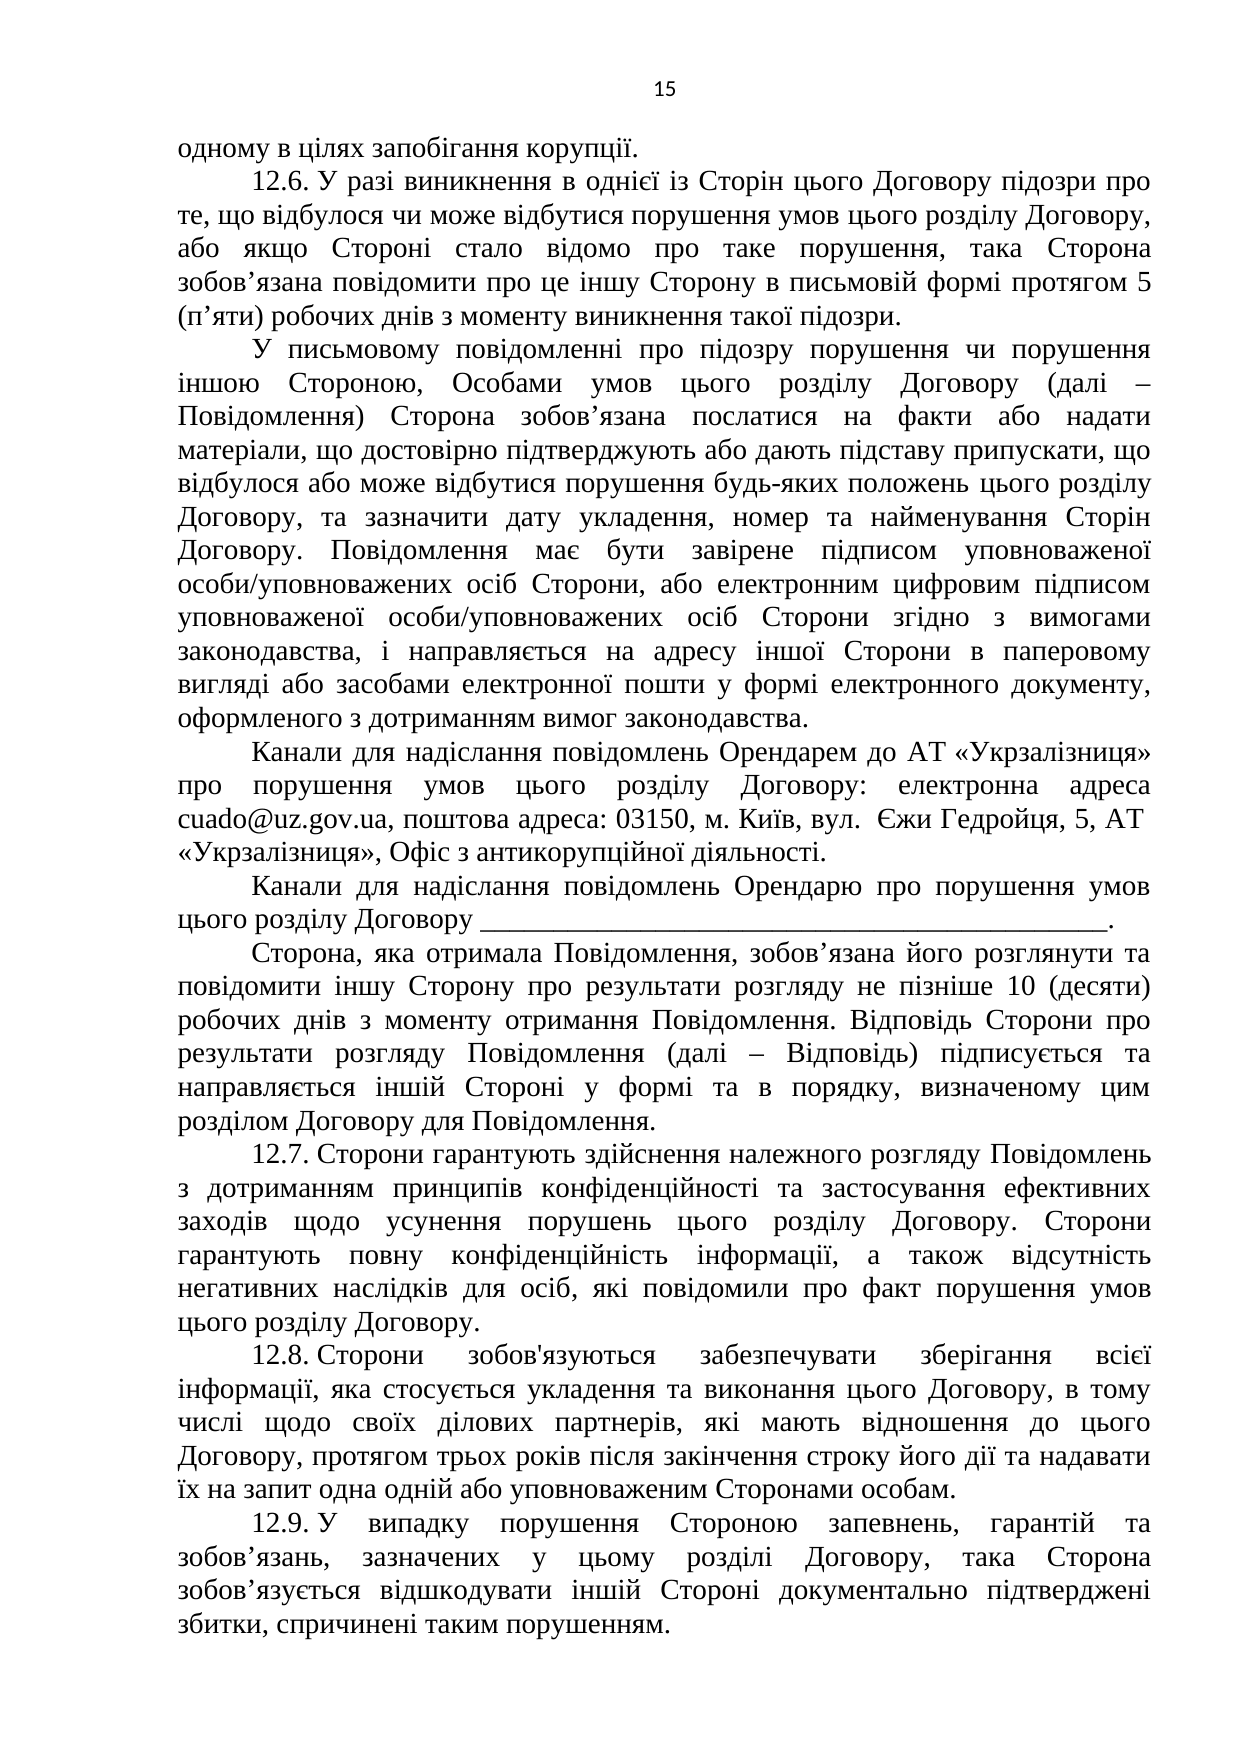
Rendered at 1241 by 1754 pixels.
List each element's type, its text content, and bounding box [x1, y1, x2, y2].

text Сторона, яка отримала Повідомлення, зобов’язана його розглянути та повідомити іншу Сторону про результати розгляду не пізніше 10 (десяти) робочих днів з моменту отримання Повідомлення. Відповідь Сторони про результати розгляду Повідомлення (далі – Відповідь) підписується та направляється іншій Стороні у формі та в порядку, визначеному цим розділом Договору для Повідомлення. [177, 935, 1152, 1136]
text 12.6. У разі виникнення в однієї із Сторін цього Договору підозри про те, що відбулося чи може відбутися порушення умов цього розділу Договору, або якщо Стороні стало відомо про таке порушення, така Сторона зобов’язана повідомити про це іншу Сторону в письмовій формі протягом 5 (п’яти) робочих днів з моменту виникнення такої підозри. [177, 163, 1152, 331]
text 12.9. У випадку порушення Стороною запевнень, гарантій та зобов’язань, зазначених у цьому розділі Договору, така Сторона зобов’язується відшкодувати іншій Стороні документально підтверджені збитки, спричинені таким порушенням. [177, 1505, 1152, 1639]
text 12.7. Сторони гарантують здійснення належного розгляду Повідомлень з дотриманням принципів конфіденційності та застосування ефективних заходів щодо усунення порушень цього розділу Договору. Сторони гарантують повну конфіденційність інформації, а також відсутність негативних наслідків для осіб, які повідомили про факт порушення умов цього розділу Договору. [177, 1136, 1152, 1337]
text У письмовому повідомленні про підозру порушення чи порушення іншою Стороною, Особами умов цього розділу Договору (далі – Повідомлення) Сторона зобов’язана послатися на факти або надати матеріали, що достовірно підтверджують або дають підставу припускати, що відбулося або може відбутися порушення будь-яких положень цього розділу Договору, та зазначити дату укладення, номер та найменування Сторін Договору. Повідомлення має бути завірене підписом уповноваженої особи/уповноважених осіб Сторони, або електронним цифровим підписом уповноваженої особи/уповноважених осіб Сторони згідно з вимогами законодавства, і направляється на адресу іншої Сторони в паперовому вигляді або засобами електронної пошти у формі електронного документу, оформленого з дотриманням вимог законодавства. [177, 331, 1152, 734]
text Канали для надіслання повідомлень Орендарем до АТ «Укрзалізниця» про порушення умов цього розділу Договору: електронна адреса cuado@uz.gov.ua, поштова адреса: 03150, м. Київ, вул. Єжи Гедройця, 5, АТ «Укрзалізниця», Офіс з антикорупційної діяльності. [177, 734, 1152, 868]
text 12.8. Сторони зобов'язуються забезпечувати зберігання всієї інформації, яка стосується укладення та виконання цього Договору, в тому числі щодо своїх ділових партнерів, які мають відношення до цього Договору, протягом трьох років після закінчення строку його дії та надавати їх на запит одна одній або уповноваженим Сторонами особам. [177, 1337, 1152, 1505]
text Канали для надіслання повідомлень Орендарю про порушення умов цього розділу Договору ___________________________________________. [177, 868, 1152, 935]
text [177, 130, 1152, 163]
